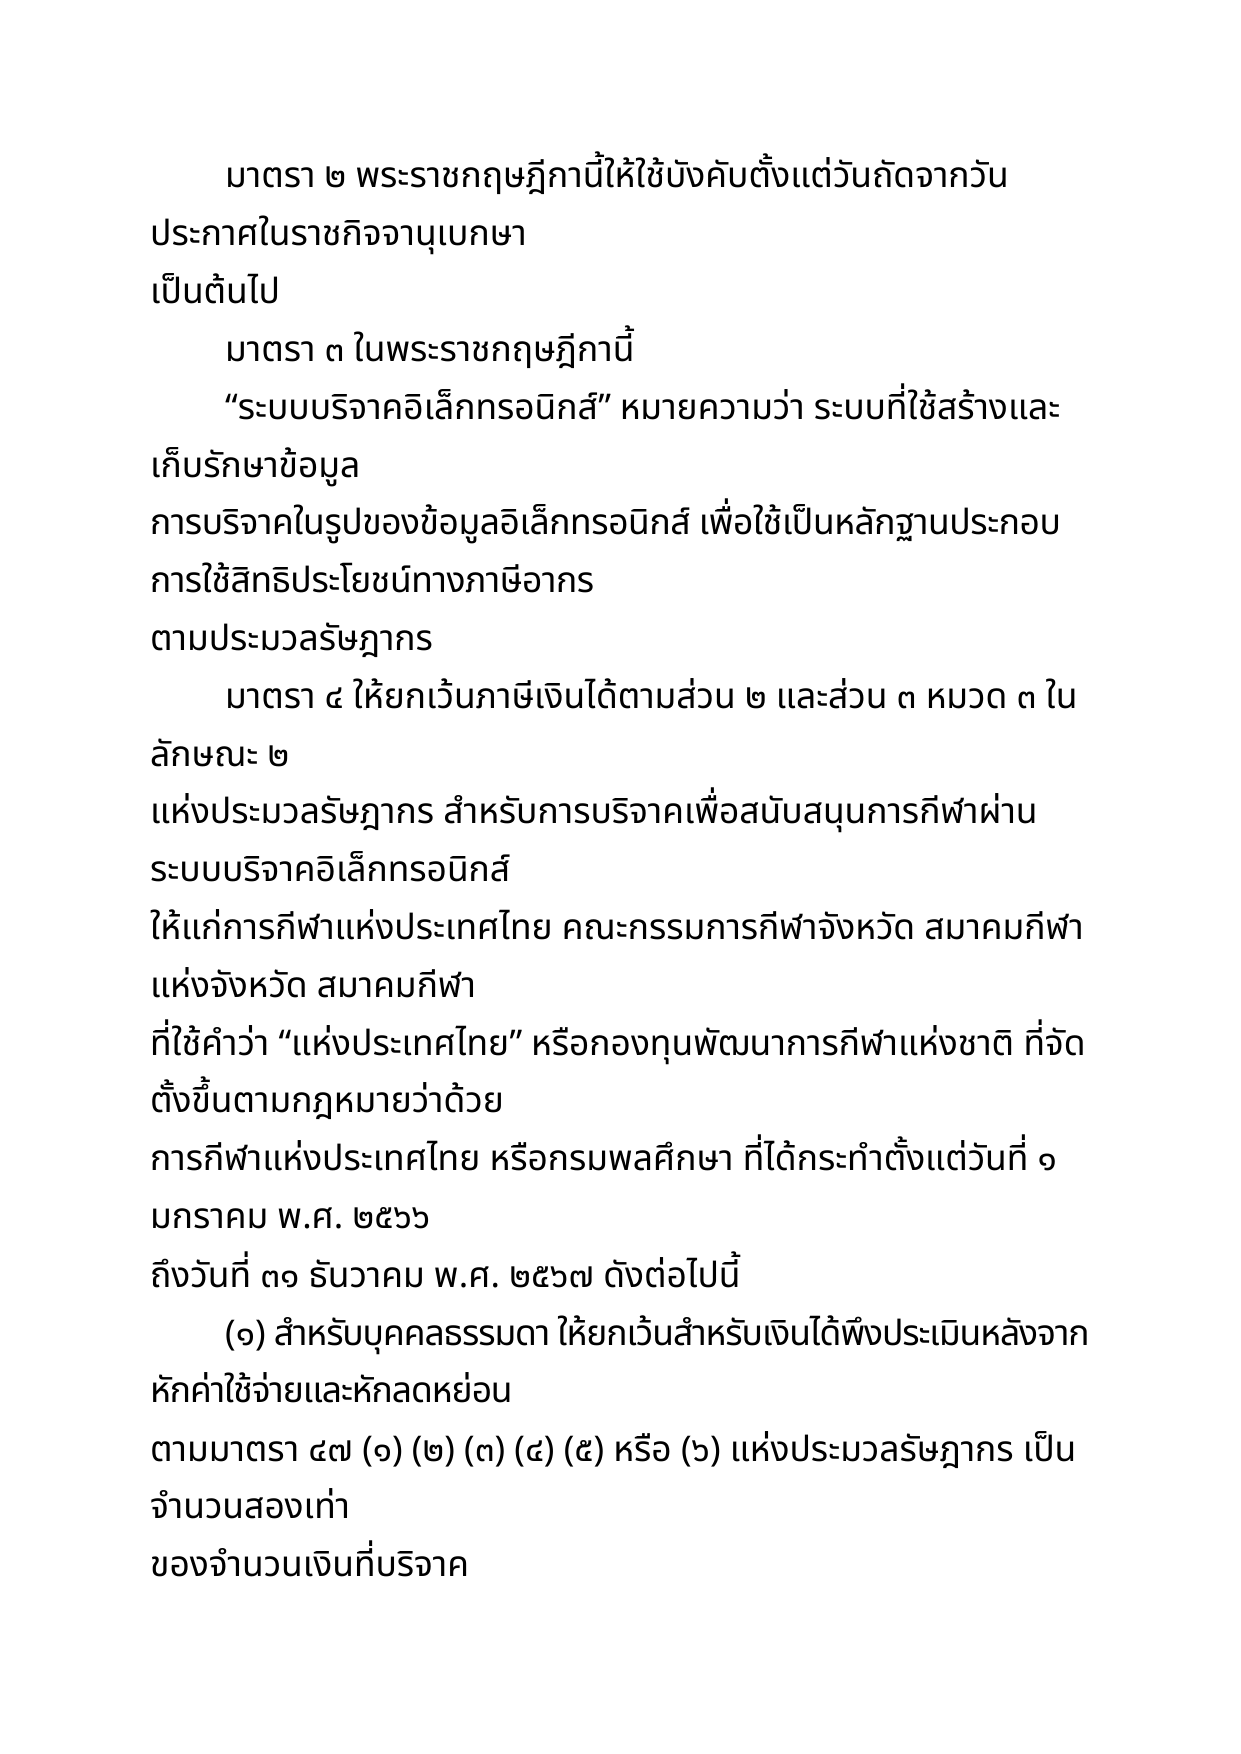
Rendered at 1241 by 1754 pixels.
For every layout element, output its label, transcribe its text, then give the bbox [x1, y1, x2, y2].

text มาตรา ๔ ให้ยกเว้นภาษีเงินได้ตามส่วน ๒ และส่วน ๓ หมวด ๓ ในลักษณะ ๒ แห่งประมวลรัษฎากร สำหรับการบริจาคเพื่อสนับสนุนการกีฬาผ่านระบบบริจาคอิเล็กทรอนิกส์ ให้แก่การกีฬาแห่งประเทศไทย คณะกรรมการกีฬาจังหวัด สมาคมกีฬาแห่งจังหวัด สมาคมกีฬา ที่ใช้คำว่า “แห่งประเทศไทย” หรือกองทุนพัฒนาการกีฬาแห่งชาติ ที่จัดตั้งขึ้นตามกฎหมายว่าด้วย การกีฬาแห่งประเทศไทย หรือกรมพลศึกษา ที่ได้กระทำตั้งแต่วันที่ ๑ มกราคม พ.ศ. ๒๕๖๖ ถึงวันที่ ๓๑ ธันวาคม พ.ศ. ๒๕๖๗ ดังต่อไปนี้ [150, 671, 1090, 1303]
text “ระบบบริจาคอิเล็กทรอนิกส์” หมายความว่า ระบบที่ใช้สร้างและเก็บรักษาข้อมูล การบริจาคในรูปของข้อมูลอิเล็กทรอนิกส์ เพื่อใช้เป็นหลักฐานประกอบการใช้สิทธิประโยชน์ทางภาษีอากร ตามประมวลรัษฎากร [150, 381, 1090, 666]
text มาตรา ๓ ในพระราชกฤษฎีกานี้ [150, 323, 1090, 377]
text (๑) สำหรับบุคคลธรรมดา ให้ยกเว้นสำหรับเงินได้พึงประเมินหลังจากหักค่าใช้จ่ายและหักลดหย่อน ตามมาตรา ๔๗ (๑) (๒) (๓) (๔) (๕) หรือ (๖) แห่งประมวลรัษฎากร เป็นจำนวนสองเท่า ของจำนวนเงินที่บริจาค [150, 1307, 1090, 1593]
text มาตรา ๒ พระราชกฤษฎีกานี้ให้ใช้บังคับตั้งแต่วันถัดจากวันประกาศในราชกิจจานุเบกษา เป็นต้นไป [150, 150, 1090, 319]
